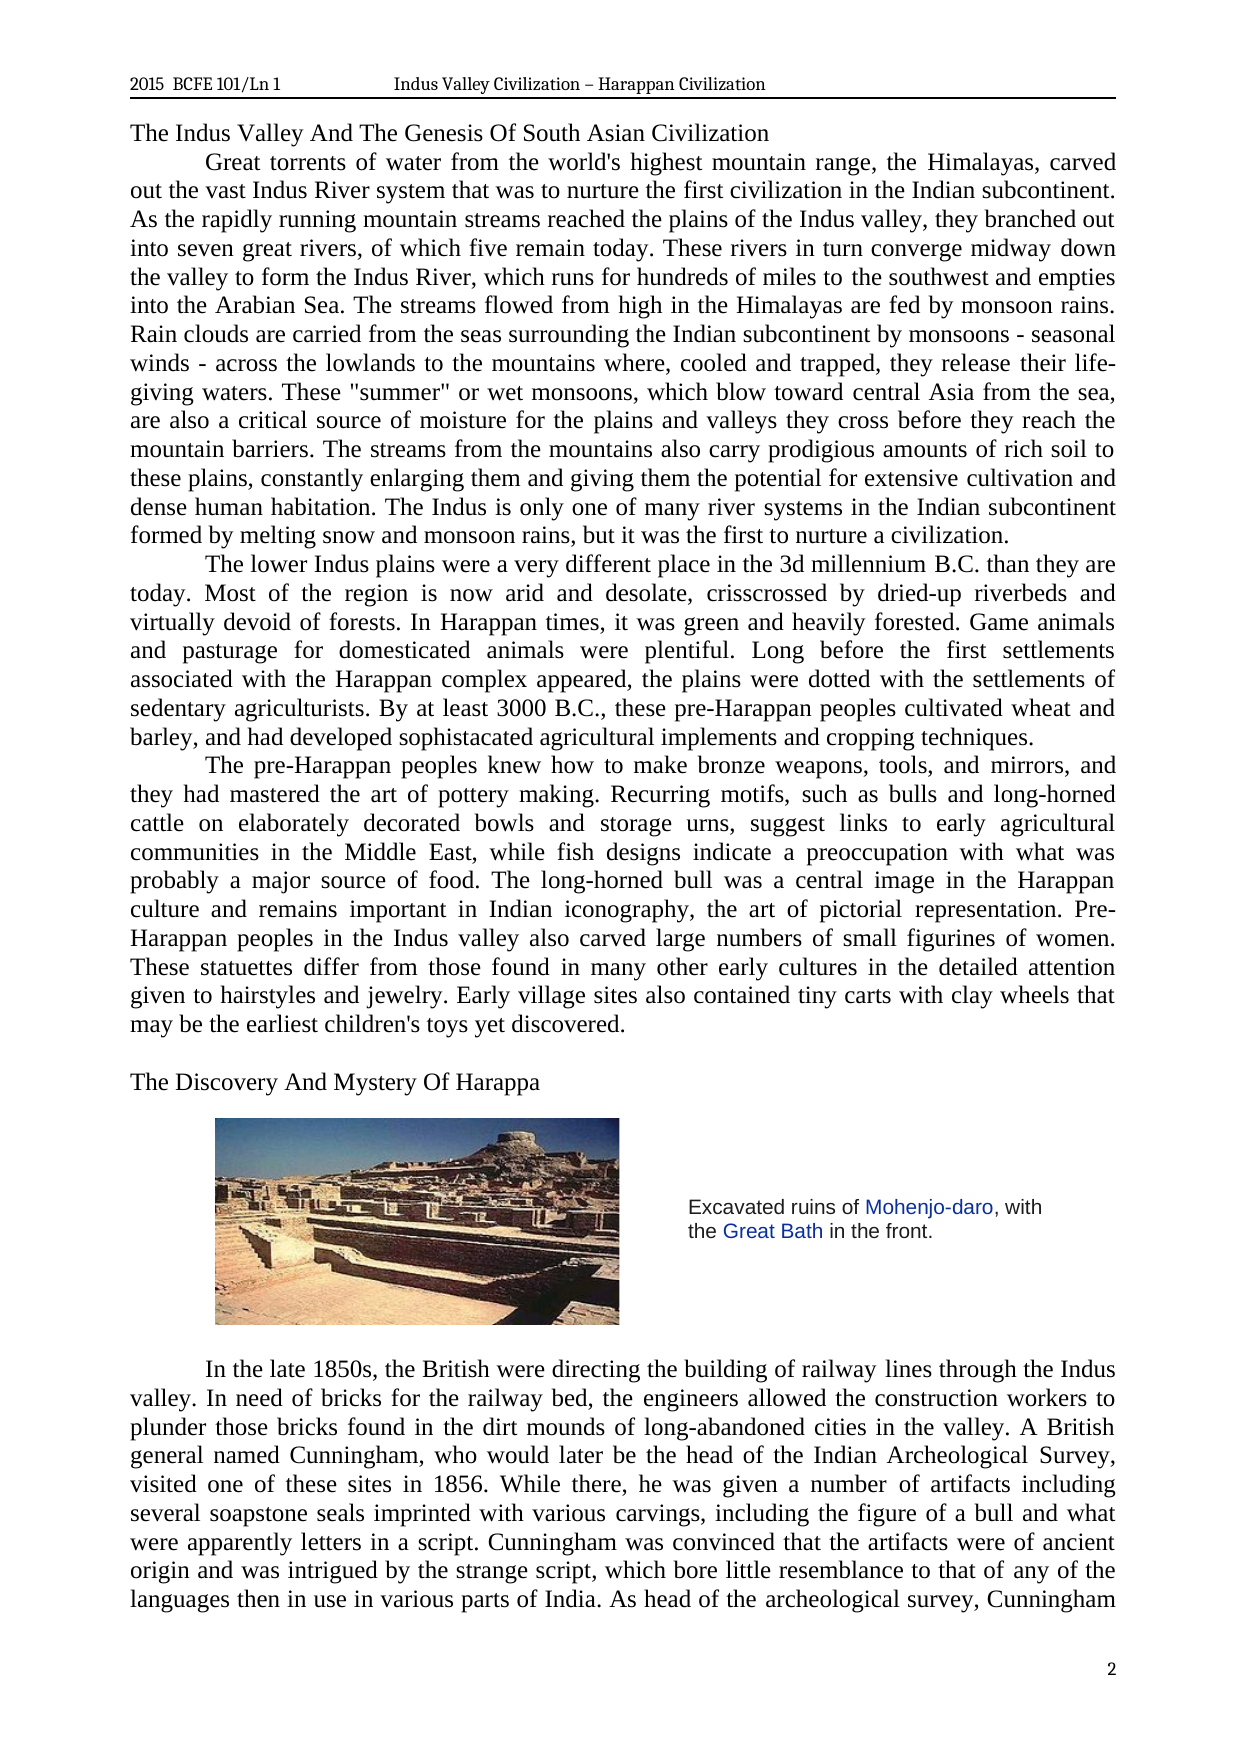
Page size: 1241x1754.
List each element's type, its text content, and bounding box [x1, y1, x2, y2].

text Great torrents of water from the world's highest mountain range, the Himalayas, carved out the vast Indus River system that was to nurture the first civilization in the Indian subcontinent. As the rapidly running mountain streams reached the plains of the Indus valley, they branched out into seven great rivers, of which five remain today. These rivers in turn converge midway down the valley to form the Indus River, which runs for hundreds of miles to the southwest and empties into the Arabian Sea. The streams flowed from high in the Himalayas are fed by monsoon rains. Rain clouds are carried from the seas surrounding the Indian subcontinent by monsoons - seasonal winds - across the lowlands to the mountains where, cooled and trapped, they release their life-giving waters. These "summer" or wet monsoons, which blow toward central Asia from the sea, are also a critical source of moisture for the plains and valleys they cross before they reach the mountain barriers. The streams from the mountains also carry prodigious amounts of rich soil to these plains, constantly enlarging them and giving them the potential for extensive cultivation and dense human habitation. The Indus is only one of many river systems in the Indian subcontinent formed by melting snow and monsoon rains, but it was the first to nurture a civilization. [130, 147, 1116, 549]
picture [215, 1118, 620, 1325]
text The Indus Valley And The Genesis Of South Asian Civilization [130, 118, 1116, 147]
text The Discovery And Mystery Of Harappa [130, 1067, 1116, 1096]
text The pre-Harappan peoples knew how to make bronze weapons, tools, and mirrors, and they had mastered the art of pottery making. Recurring motifs, such as bulls and long-horned cattle on elaborately decorated bowls and storage urns, suggest links to early agricultural communities in the Middle East, while fish designs indicate a preoccupation with what was probably a major source of food. The long-horned bull was a central image in the Harappan culture and remains important in Indian iconography, the art of pictorial representation. Pre-Harappan peoples in the Indus valley also carved large numbers of small figurines of women. These statuettes differ from those found in many other early cultures in the detailed attention given to hairstyles and jewelry. Early village sites also contained tiny carts with clay wheels that may be the earliest children's toys yet discovered. [130, 751, 1116, 1038]
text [130, 1354, 1116, 1613]
text The lower Indus plains were a very different place in the 3d millennium B.C. than they are today. Most of the region is now arid and desolate, crisscrossed by dried-up riverbeds and virtually devoid of forests. In Harappan times, it was green and heavily forested. Game animals and pasturage for domesticated animals were plentiful. Long before the first settlements associated with the Harappan complex appeared, the plains were dotted with the settlements of sedentary agriculturists. By at least 3000 B.C., these pre-Harappan peoples cultivated wheat and barley, and had developed sophistacated agricultural implements and cropping techniques. [130, 549, 1116, 751]
